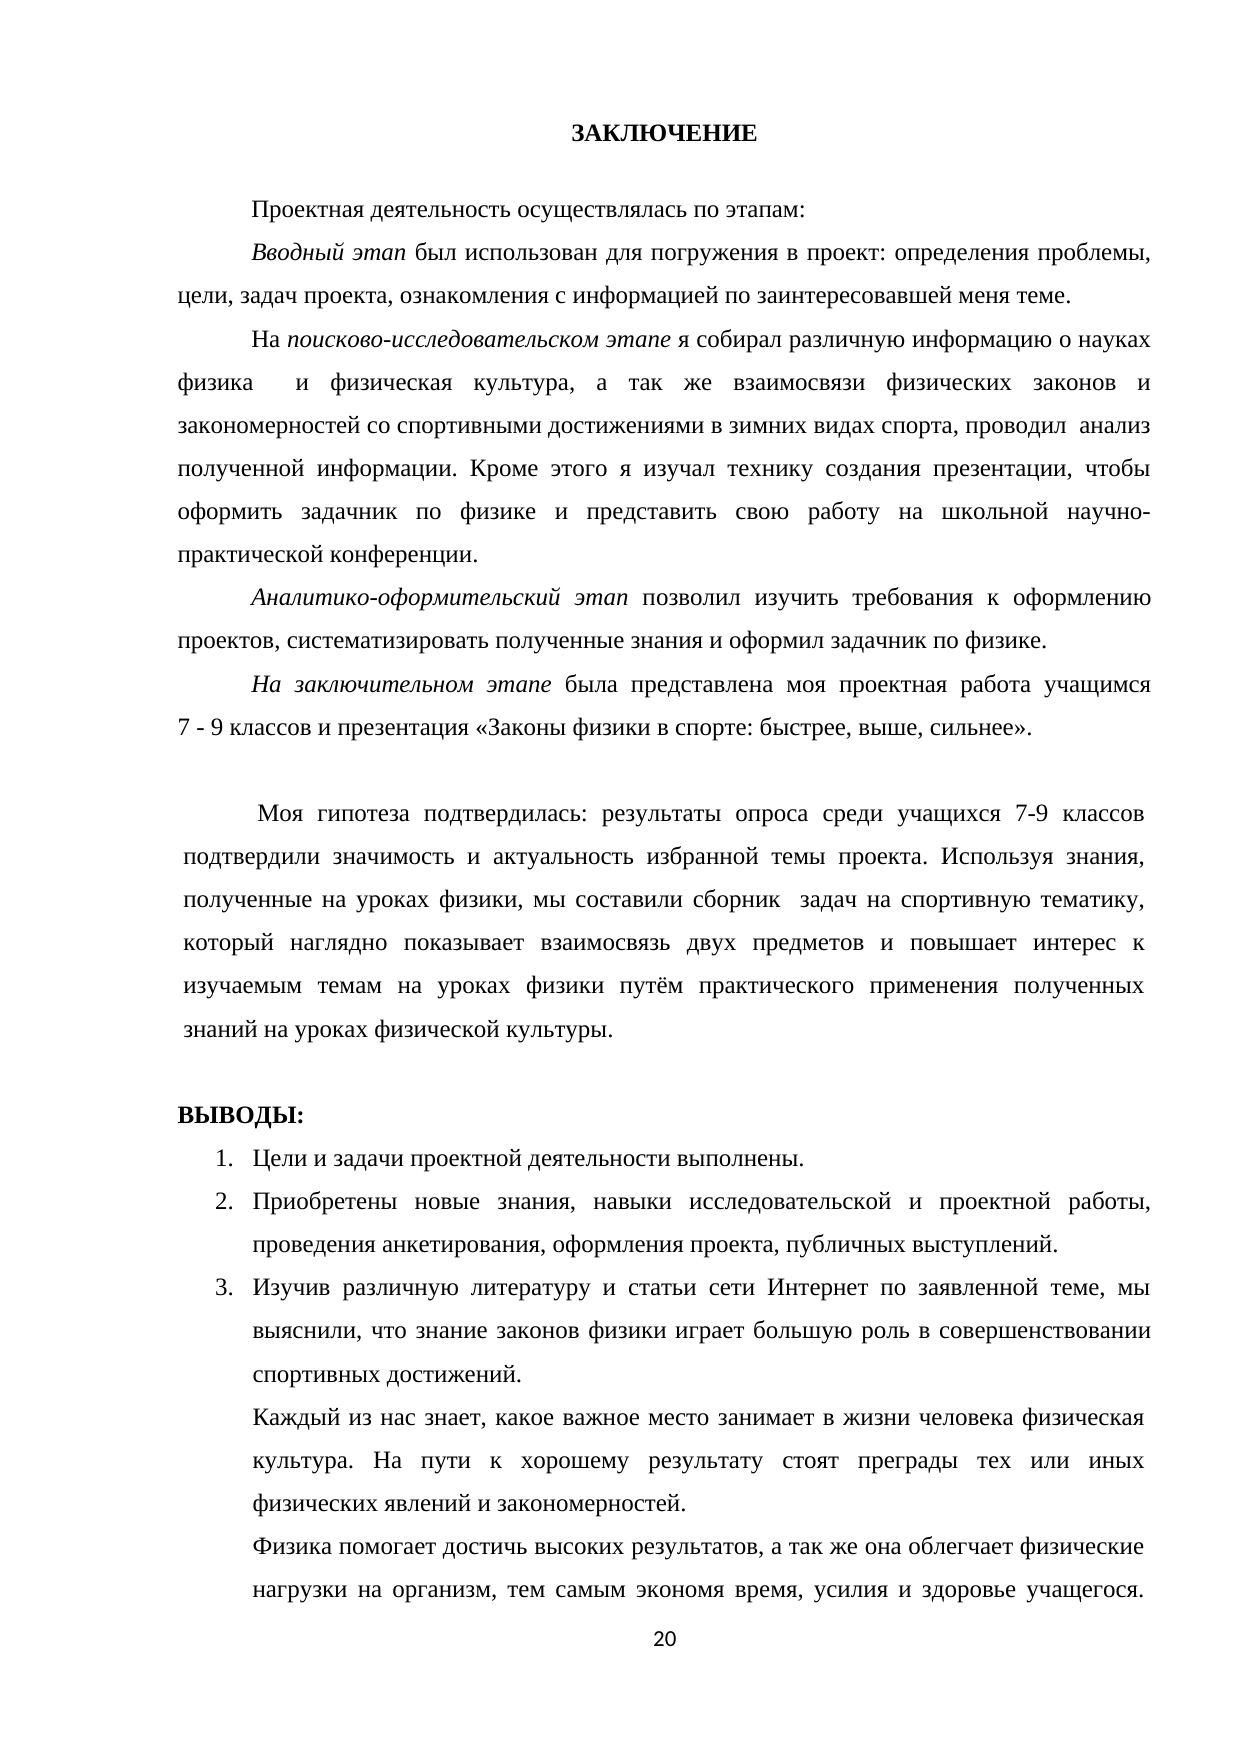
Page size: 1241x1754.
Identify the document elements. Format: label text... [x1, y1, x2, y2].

text На поисково-исследовательском этапе я собирал различную информацию о науках физика и физическая культура, а так же взаимосвязи физических законов и закономерностей со спортивными достижениями в зимних видах спорта, проводил анализ полученной информации. Кроме этого я изучал технику создания презентации, чтобы оформить задачник по физике и представить свою работу на школьной научно-практической конференции. [177, 324, 1152, 568]
text На заключительном этапе была представлена моя проектная работа учащимся 7 - 9 классов и презентация «Законы физики в спорте: быстрее, выше, сильнее». [177, 669, 1152, 741]
text Вводный этап был использован для погружения в проект: определения проблемы, цели, задач проекта, ознакомления с информацией по заинтересовавшей меня теме. [177, 237, 1152, 309]
text Аналитико-оформительский этап позволил изучить требования к оформлению проектов, систематизировать полученные знания и оформил задачник по физике. [177, 582, 1152, 654]
list Цели и задачи проектной деятельности выполнены. [215, 1143, 1152, 1172]
text Проектная деятельность осуществлялась по этапам: [177, 194, 1152, 223]
text Моя гипотеза подтвердилась: результаты опроса среди учащихся 7-9 классов подтвердили значимость и актуальность избранной темы проекта. Используя знания, полученные на уроках физики, мы составили сборник задач на спортивную тематику, который наглядно показывает взаимосвязь двух предметов и повышает интерес к изучаемым темам на уроках физики путём практического применения полученных знаний на уроках физической культуры. [183, 798, 1146, 1042]
subtitle ЗАКЛЮЧЕНИЕ [177, 118, 1152, 147]
list Изучив различную литературу и статьи сети Интернет по заявленной теме, мы выяснили, что знание законов физики играет большую роль в совершенствовании спортивных достижений. [215, 1272, 1152, 1387]
list Приобретены новые знания, навыки исследовательской и проектной работы, проведения анкетирования, оформления проекта, публичных выступлений. [215, 1186, 1152, 1258]
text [252, 1531, 1146, 1603]
text Каждый из нас знает, какое важное место занимает в жизни человека физическая культура. На пути к хорошему результату стоят преграды тех или иных физических явлений и закономерностей. [252, 1402, 1146, 1517]
text ВЫВОДЫ: [177, 1100, 1152, 1129]
